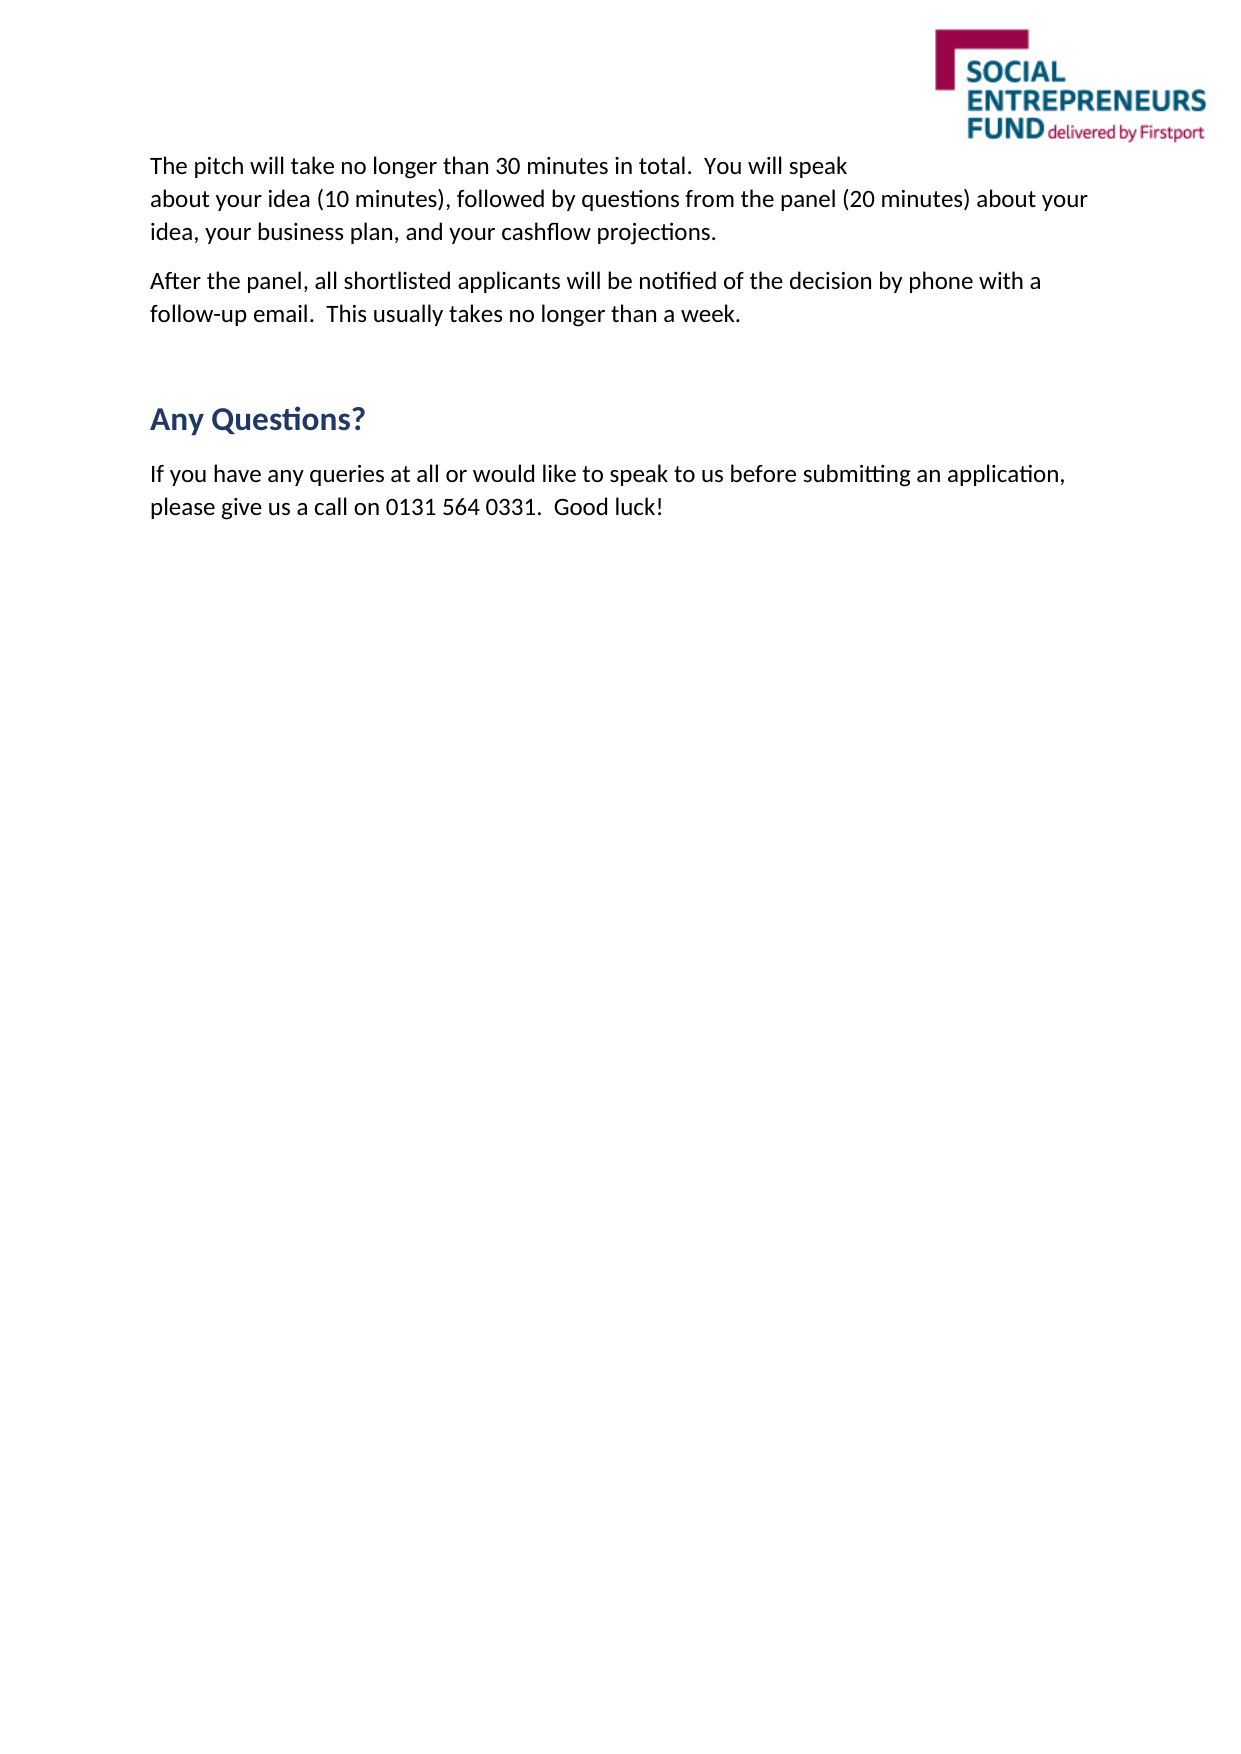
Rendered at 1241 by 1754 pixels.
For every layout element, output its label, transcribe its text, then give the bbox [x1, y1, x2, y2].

text After the panel, all shortlisted applicants will be notified of the decision by phone with a follow-up email. This usually takes no longer than a week. [150, 265, 1090, 329]
picture [922, 14, 1222, 151]
text The pitch will take no longer than 30 minutes in total. You will speak about your idea (10 minutes), followed by questions from the panel (20 minutes) about your idea, your business plan, and your cashflow projections. [150, 150, 1090, 246]
text Any Questions? [150, 397, 1090, 438]
text If you have any queries at all or would like to speak to us before submitting an application, please give us a call on 0131 564 0331. Good luck! [150, 458, 1090, 522]
